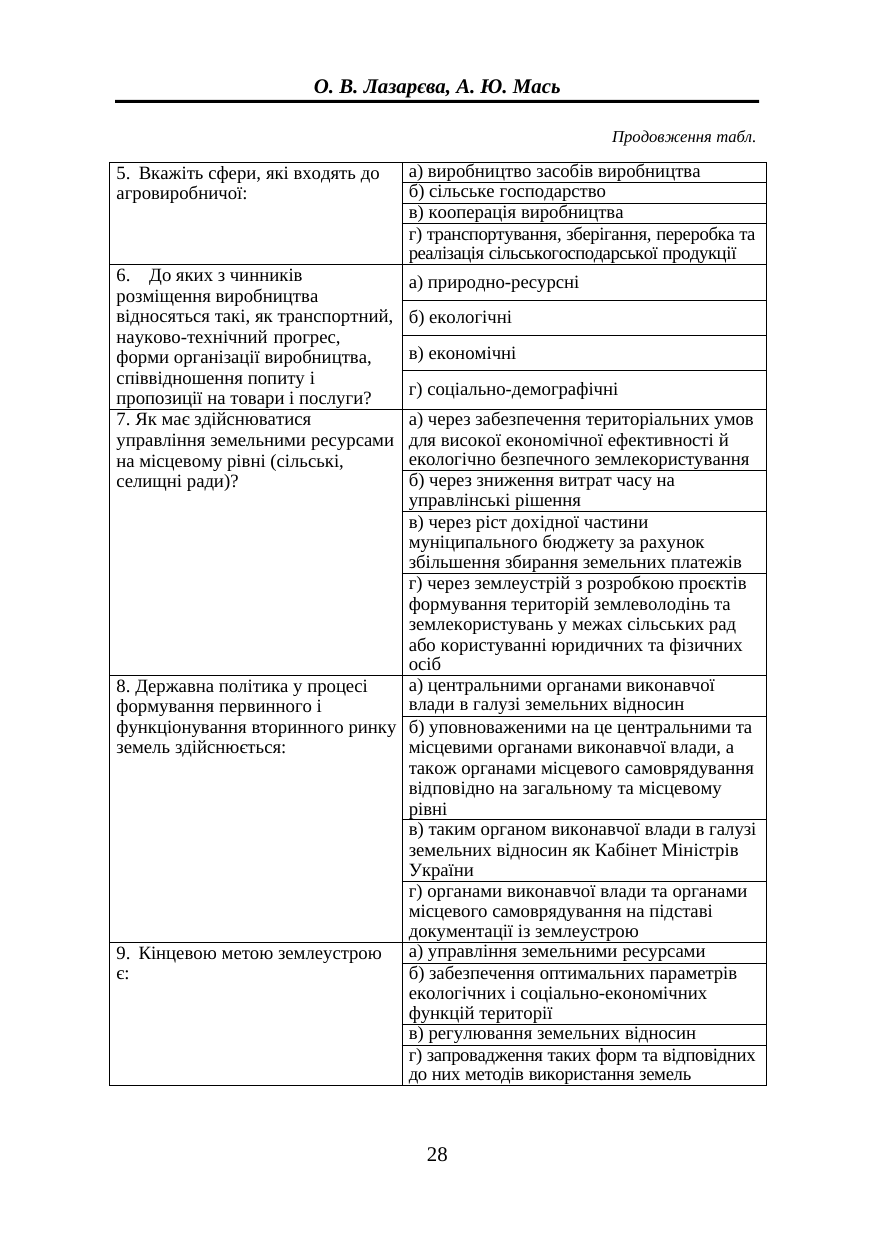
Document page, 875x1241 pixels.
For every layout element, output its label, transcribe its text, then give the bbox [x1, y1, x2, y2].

table_cell б) через зниження витрат часу на управлінські рішення [403, 471, 766, 511]
table_cell а) центральними органами виконавчої влади в галузі земельних відносин [403, 676, 766, 716]
table_cell г) через землеустрій з розробкою проєктів формування територій землеволодінь та землекористувань у межах сільських рад або користуванні юридичних та фізичних осіб [403, 574, 766, 675]
table_cell б) екологічні [403, 301, 766, 335]
table_cell а) природно-ресурсні [403, 265, 766, 299]
table_cell б) уповноваженими на це центральними та місцевими органами виконавчої влади, а також органами місцевого самоврядування відповідно на загальному та місцевому рівні [403, 717, 766, 819]
table_cell в) економічні [403, 336, 766, 370]
table_cell б) сільське господарство [403, 183, 766, 203]
table_cell г) запровадження таких форм та відповідних до них методів використання земель [403, 1046, 766, 1085]
table_header 5. Вкажіть сфери, які входять до агровиробничої: [110, 163, 402, 264]
table_cell в) регулювання земельних відносин [403, 1025, 766, 1044]
table_cell г) органами виконавчої влади та органами місцевого самоврядування на підставі документації із землеустрою [403, 882, 766, 942]
table_cell г) транспортування, зберігання, переробка та реалізація сільськогосподарської продукції [403, 224, 766, 264]
table_cell в) кооперація виробництва [403, 204, 766, 223]
table_cell в) через ріст дохідної частини муніципального бюджету за рахунок збільшення збирання земельних платежів [403, 512, 766, 572]
table_cell 8. Державна політика у процесі формування первинного і функціонування вторинного ринку земель здійснюється: [110, 676, 402, 942]
table_cell 7. Як має здійснюватися управління земельними ресурсами на місцевому рівні (сільські, селищні ради)? [110, 410, 402, 675]
table_cell а) управління земельними ресурсами [403, 943, 766, 962]
table_cell г) соціально-демографічні [403, 371, 766, 408]
table_cell б) забезпечення оптимальних параметрів екологічних і соціально-економічних функцій території [403, 964, 766, 1024]
table_header а) виробництво засобів виробництва [403, 163, 766, 182]
table_cell а) через забезпечення територіальних умов для високої економічної ефективності й екологічно безпечного землекористування [403, 410, 766, 470]
table_cell 9. Кінцевою метою землеустрою є: [110, 943, 402, 1085]
table_cell 6. До яких з чинників розміщення виробництва відносяться такі, як транспортний, науково-технічний прогрес, форми організації виробництва, співвідношення попиту і пропозиції на товари і послуги? [110, 265, 402, 408]
table_cell в) таким органом виконавчої влади в галузі земельних відносин як Кабінет Міністрів України [403, 820, 766, 881]
